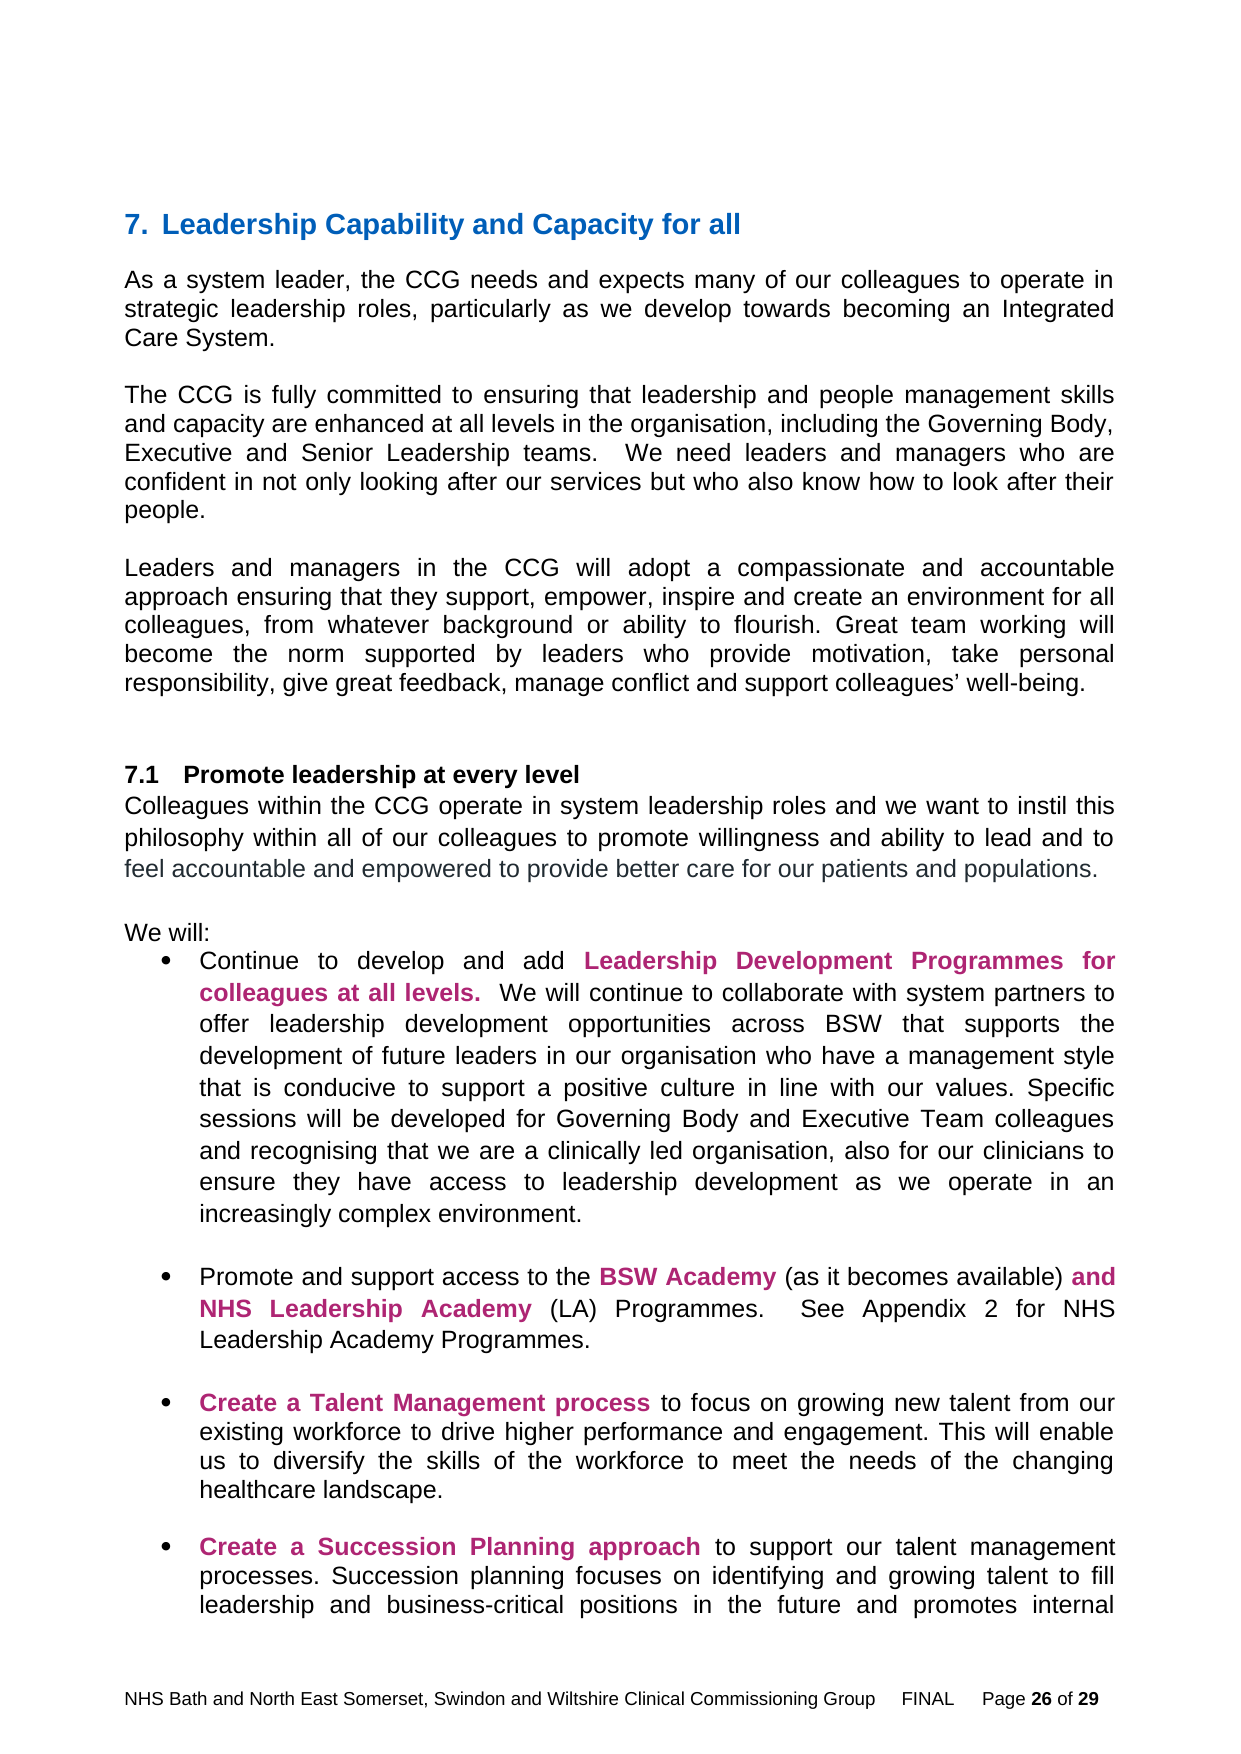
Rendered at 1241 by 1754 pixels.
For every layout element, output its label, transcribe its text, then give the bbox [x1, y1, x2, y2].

text We will: [124, 917, 1116, 946]
text Colleagues within the CCG operate in system leadership roles and we want to instil this philosophy within all of our colleagues to promote willingness and ability to lead and to feel accountable and empowered to provide better care for our patients and populations. [124, 791, 1116, 883]
list Continue to develop and add Leadership Development Programmes for colleagues at all levels. We will continue to collaborate with system partners to offer leadership development opportunities across BSW that supports the development of future leaders in our organisation who have a management style that is conducive to support a positive culture in line with our values. Specific sessions will be developed for Governing Body and Executive Team colleagues and recognising that we are a clinically led organisation, also for our clinicians to ensure they have access to leadership development as we operate in an increasingly complex environment. [162, 946, 1116, 1228]
list Leadership Capability and Capacity for all [124, 207, 1116, 240]
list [162, 1532, 1116, 1618]
list Promote and support access to the BSW Academy (as it becomes available) and NHS Leadership Academy (LA) Programmes. See Appendix 2 for NHS Leadership Academy Programmes. [162, 1262, 1116, 1354]
text As a system leader, the CCG needs and expects many of our colleagues to operate in strategic leadership roles, particularly as we develop towards becoming an Integrated Care System. [124, 265, 1116, 352]
text The CCG is fully committed to ensuring that leadership and people management skills and capacity are enhanced at all levels in the organisation, including the Governing Body, Executive and Senior Leadership teams. We need leaders and managers who are confident in not only looking after our services but who also know how to look after their people. [124, 380, 1116, 524]
list Create a Talent Management process to focus on growing new talent from our existing workforce to drive higher performance and engagement. This will enable us to diversify the skills of the workforce to meet the needs of the changing healthcare landscape. [162, 1388, 1116, 1503]
subtitle Promote leadership at every level [124, 760, 1116, 788]
text Leaders and managers in the CCG will adopt a compassionate and accountable approach ensuring that they support, empower, inspire and create an environment for all colleagues, from whatever background or ability to flourish. Great team working will become the norm supported by leaders who provide motivation, take personal responsibility, give great feedback, manage conflict and support colleagues’ well-being. [124, 553, 1116, 697]
